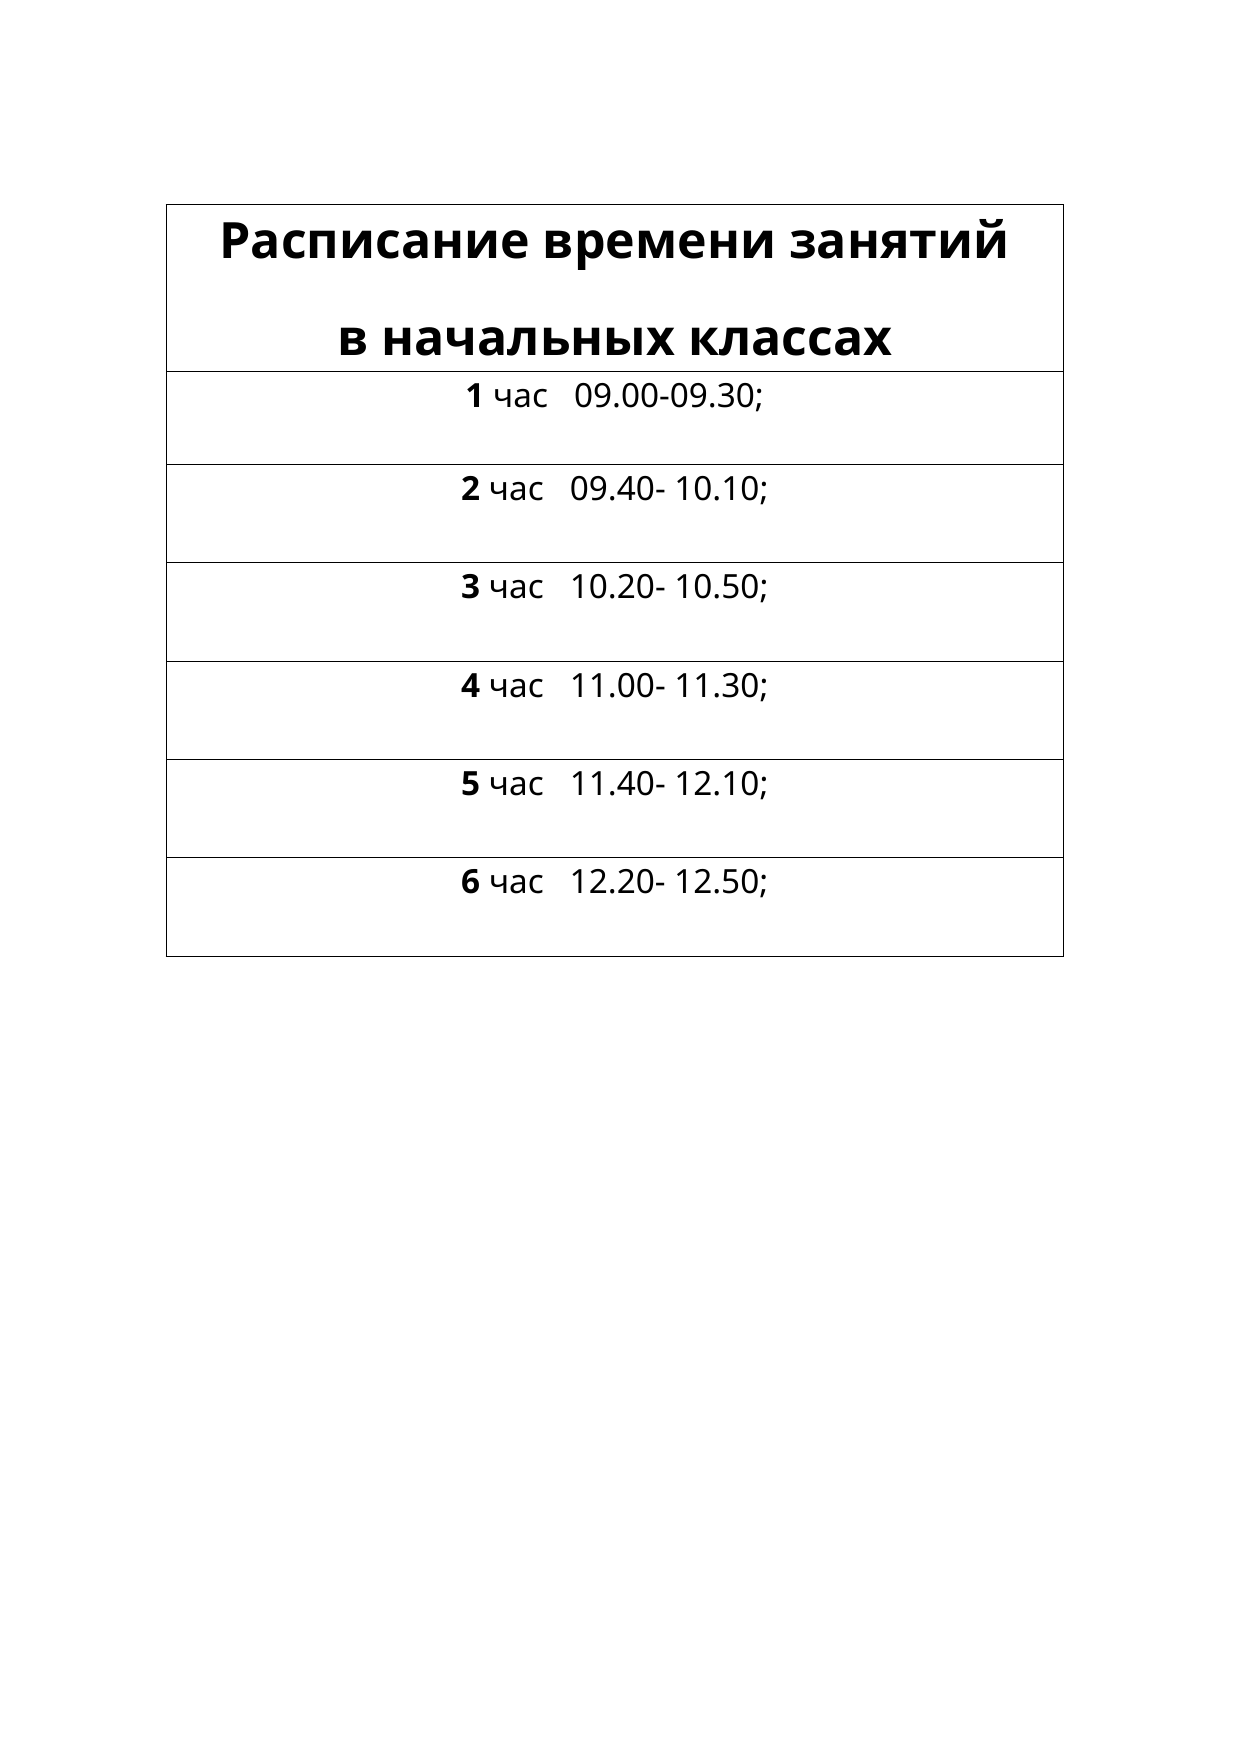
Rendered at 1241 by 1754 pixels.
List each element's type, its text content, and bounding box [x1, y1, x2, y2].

table_cell 5 час 11.40- 12.10; [167, 760, 1063, 857]
table_cell 3 час 10.20- 10.50; [167, 563, 1063, 661]
table_cell 6 час 12.20- 12.50; [167, 858, 1063, 956]
table_cell 4 час 11.00- 11.30; [167, 662, 1063, 759]
table_cell 1 час 09.00-09.30; [167, 372, 1063, 464]
table_cell 2 час 09.40- 10.10; [167, 465, 1063, 562]
table_header Расписание времени занятий в начальных классах [167, 205, 1063, 371]
